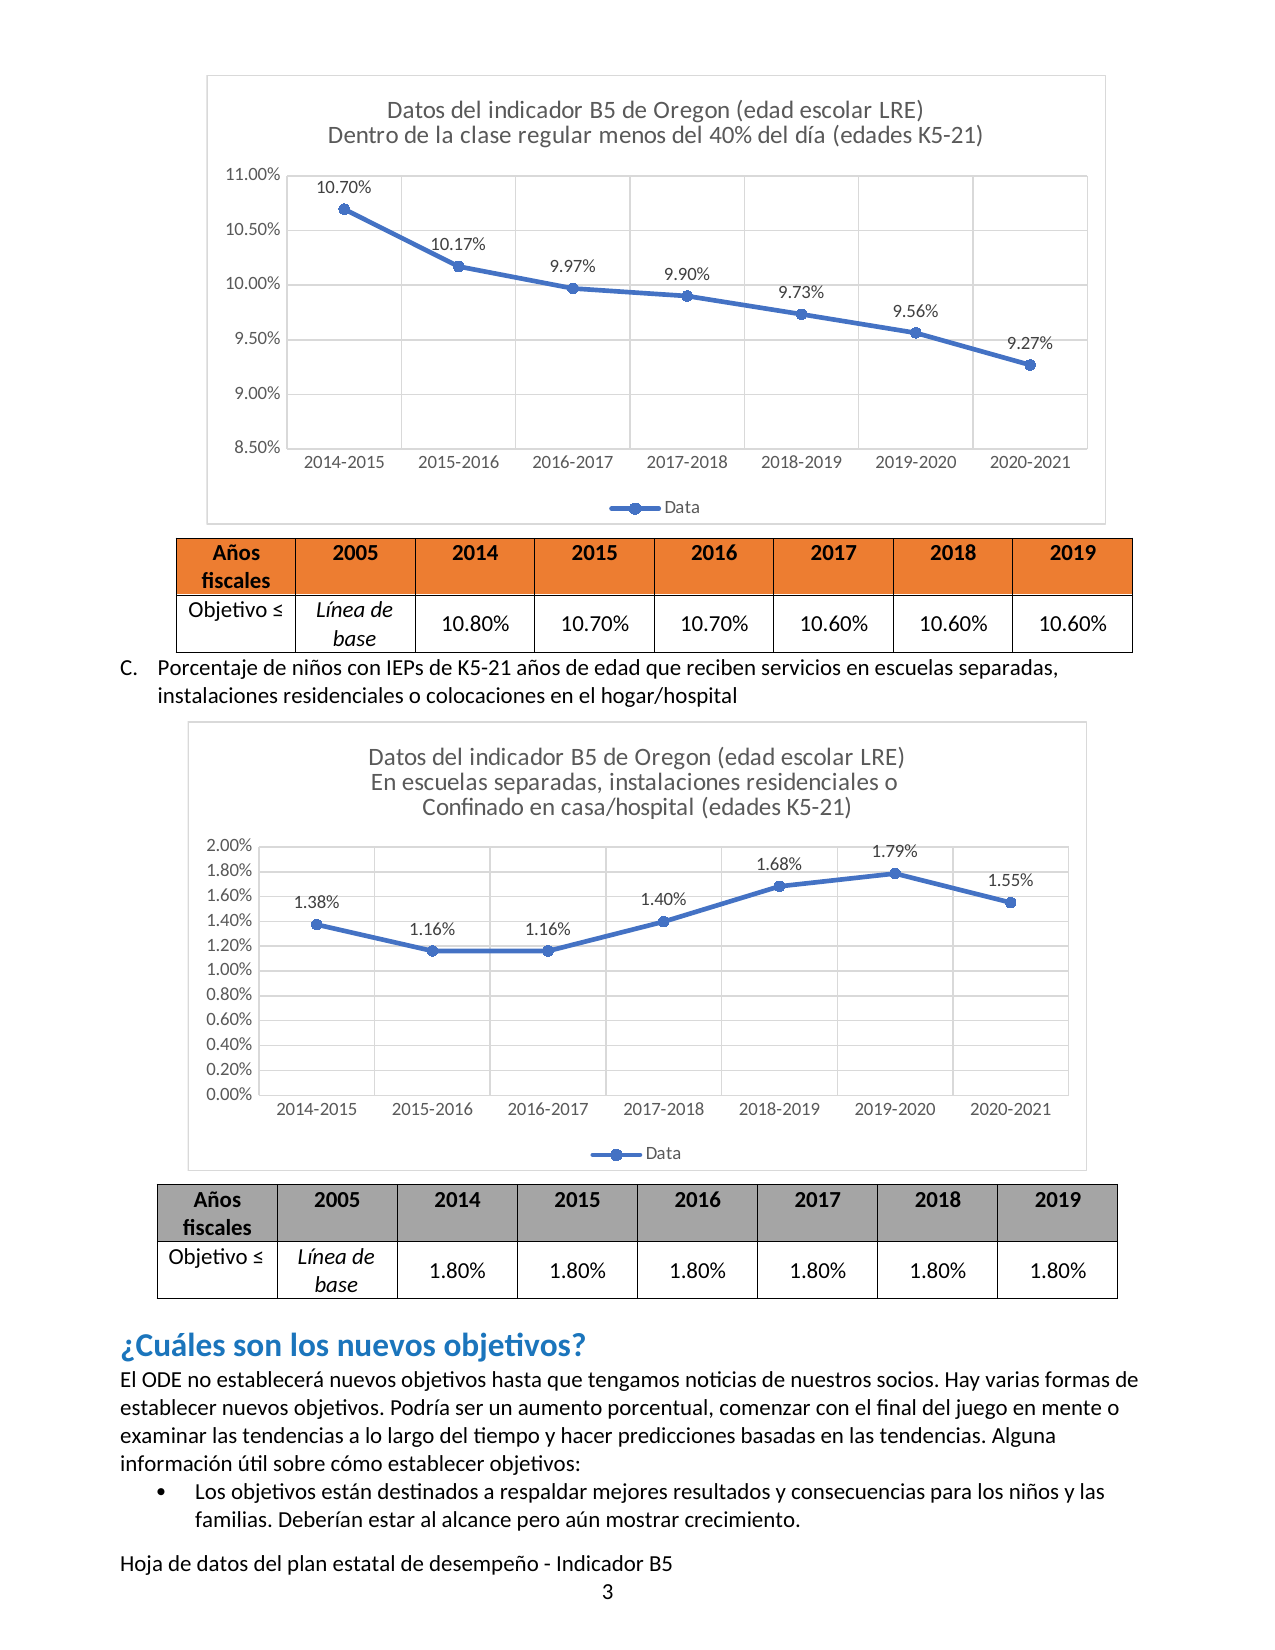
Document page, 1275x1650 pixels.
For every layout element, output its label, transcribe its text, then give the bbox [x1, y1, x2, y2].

table_header 2019 [998, 1185, 1117, 1241]
table_cell 1.80% [638, 1242, 757, 1298]
table_header 2018 [894, 539, 1012, 594]
table_header 2014 [398, 1185, 517, 1241]
table_header 2016 [638, 1185, 757, 1241]
table_cell 1.80% [878, 1242, 997, 1298]
table_cell 10.60% [1013, 596, 1132, 652]
table_cell Línea de base [296, 596, 415, 652]
table_header 2005 [278, 1185, 397, 1241]
table_header 2016 [655, 539, 773, 594]
text ¿Cuáles son los nuevos objetivos? [120, 1324, 1155, 1365]
table_cell 1.80% [398, 1242, 517, 1298]
table_cell 1.80% [998, 1242, 1117, 1298]
table_cell 10.80% [416, 596, 534, 652]
table_cell 10.70% [655, 596, 773, 652]
list Porcentaje de niños con IEPs de K5-21 años de edad que reciben servicios en escuelas separadas, instalaciones residenciales o colocaciones en el hogar/hospital [120, 653, 1155, 709]
table_cell Objetivo ≤ [158, 1242, 277, 1298]
table_header 2018 [878, 1185, 997, 1241]
table_header 2014 [416, 539, 534, 594]
text El ODE no establecerá nuevos objetivos hasta que tengamos noticias de nuestros socios. Hay varias formas de establecer nuevos objetivos. Podría ser un aumento porcentual, comenzar con el final del juego en mente o examinar las tendencias a lo largo del tiempo y hacer predicciones basadas en las tendencias. Alguna información útil sobre cómo establecer objetivos: [120, 1365, 1155, 1477]
table_cell 1.80% [758, 1242, 877, 1298]
table_cell 10.60% [894, 596, 1012, 652]
table_header 2005 [296, 539, 415, 594]
table_header 2015 [518, 1185, 637, 1241]
table_header 2017 [774, 539, 893, 594]
table_header 2015 [535, 539, 654, 594]
table_header Años fiscales [177, 539, 295, 594]
table_cell 10.60% [774, 596, 893, 652]
table_header 2019 [1013, 539, 1132, 594]
table_cell Línea de base [278, 1242, 397, 1298]
list Los objetivos están destinados a respaldar mejores resultados y consecuencias para los niños y las familias. Deberían estar al alcance pero aún mostrar crecimiento. [157, 1477, 1155, 1533]
table_cell 10.70% [535, 596, 654, 652]
table_cell 1.80% [518, 1242, 637, 1298]
table_header 2017 [758, 1185, 877, 1241]
table_header Años fiscales [158, 1185, 277, 1241]
table_cell Objetivo ≤ [177, 596, 295, 652]
